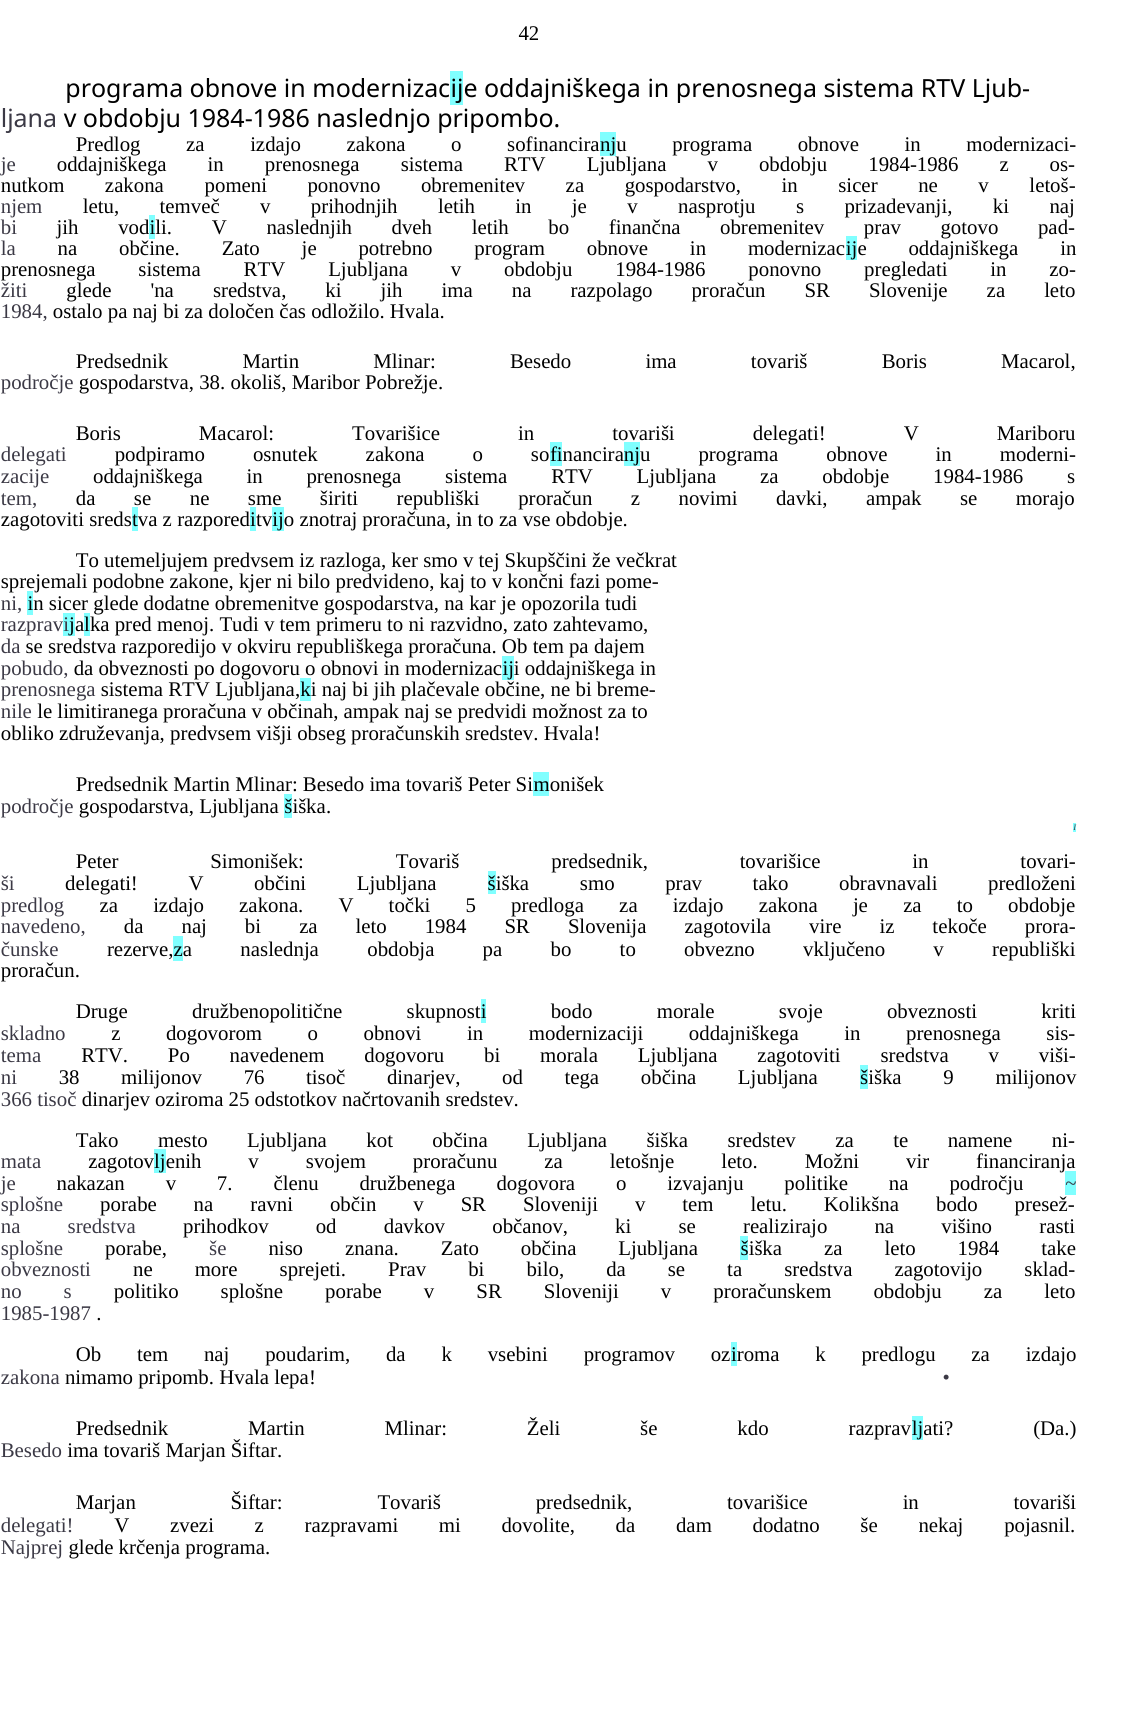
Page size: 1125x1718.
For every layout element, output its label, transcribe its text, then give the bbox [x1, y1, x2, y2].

text Tako mesto Ljubljana kot občina Ljubljana šiška sredstev za te namene ni- mata zagotovljenih v svojem proračunu za letošnje leto. Možni vir financiranja je nakazan v 7. členu družbenega dogovora o izvajanju politike na področju ~ splošne porabe na ravni občin v SR Sloveniji v tem letu. Kolikšna bodo presež- na sredstva prihodkov od davkov občanov, ki se realizirajo na višino rasti splošne porabe, še niso znana. Zato občina Ljubljana šiška za leto 1984 take obveznosti ne more sprejeti. Prav bi bilo, da se ta sredstva zagotovijo sklad- no s politiko splošne porabe v SR Sloveniji v proračunskem obdobju za leto 1985-1987 . [1, 1130, 1076, 1325]
text Predsednik Martin Mlinar: Besedo ima tovariš Peter Simonišek področje gospodarstva, Ljubljana šiška. [1, 774, 1076, 818]
text Boris Macarol: Tovarišice in tovariši delegati! V Mariboru delegati podpiramo osnutek zakona o sofinanciranju programa obnove in moderni- zacije oddajniškega in prenosnega sistema RTV Ljubljana za obdobje 1984-1986 s tem, da se ne sme širiti republiški proračun z novimi davki, ampak se morajo zagotoviti sredstva z razporeditvijo znotraj proračuna, in to za vse obdobje. [1, 423, 1076, 531]
text Predsednik Martin Mlinar: Želi še kdo razpravljati? (Da.) Besedo ima tovariš Marjan Šiftar. [1, 1418, 1076, 1462]
text Predsednik Martin Mlinar: Besedo ima tovariš Boris Macarol, področje gospodarstva, 38. okoliš, Maribor Pobrežje. [1, 352, 1076, 394]
text Peter Simonišek: Tovariš predsednik, tovarišice in tovari- ši delegati! V občini Ljubljana šiška smo prav tako obravnavali predloženi predlog za izdajo zakona. V točki 5 predloga za izdajo zakona je za to obdobje navedeno, da naj bi za leto 1984 SR Slovenija zagotovila vire iz tekoče prora- čunske rezerve,za naslednja obdobja pa bo to obvezno vključeno v republiški proračun. [1, 851, 1076, 982]
text To utemeljujem predvsem iz razloga, ker smo v tej Skupščini že večkrat sprejemali podobne zakone, kjer ni bilo predvideno, kaj to v končni fazi pome- ni, in sicer glede dodatne obremenitve gospodarstva, na kar je opozorila tudi razpravijalka pred menoj. Tudi v tem primeru to ni razvidno, zato zahtevamo, da se sredstva razporedijo v okviru republiškega proračuna. Ob tem pa dajem pobudo, da obveznosti po dogovoru o obnovi in modernizaciji oddajniškega in prenosnega sistema RTV Ljubljana,ki naj bi jih plačevale občine, ne bi breme- nile le limitiranega proračuna v občinah, ampak naj se predvidi možnost za to obliko združevanja, predvsem višji obseg proračunskih sredstev. Hvala! [1, 550, 1076, 745]
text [1, 73, 1076, 134]
text Predlog za izdajo zakona o sofinanciranju programa obnove in modernizaci- je oddajniškega in prenosnega sistema RTV Ljubljana v obdobju 1984-1986 z os- nutkom zakona pomeni ponovno obremenitev za gospodarstvo, in sicer ne v letoš- njem letu, temveč v prihodnjih letih in je v nasprotju s prizadevanji, ki naj bi jih vodili. V naslednjih dveh letih bo finančna obremenitev prav gotovo pad- la na občine. Zato je potrebno program obnove in modernizacije oddajniškega in prenosnega sistema RTV Ljubljana v obdobju 1984-1986 ponovno pregledati in zo- žiti glede 'na sredstva, ki jih ima na razpolago proračun SR Slovenije za leto 1984, ostalo pa naj bi za določen čas odložilo. Hvala. [1, 134, 1076, 323]
text Ob tem naj poudarim, da k vsebini programov oziroma k predlogu za izdajo zakona nimamo pripomb. Hvala lepa! • [1, 1343, 1076, 1389]
text Druge družbenopolitične skupnosti bodo morale svoje obveznosti kriti skladno z dogovorom o obnovi in modernizaciji oddajniškega in prenosnega sis- tema RTV. Po navedenem dogovoru bi morala Ljubljana zagotoviti sredstva v viši- ni 38 milijonov 76 tisoč dinarjev, od tega občina Ljubljana šiška 9 milijonov 366 tisoč dinarjev oziroma 25 odstotkov načrtovanih sredstev. [1, 1001, 1076, 1111]
text Marjan Šiftar: Tovariš predsednik, tovarišice in tovariši delegati! V zvezi z razpravami mi dovolite, da dam dodatno še nekaj pojasnil. Najprej glede krčenja programa. [1, 1491, 1076, 1559]
